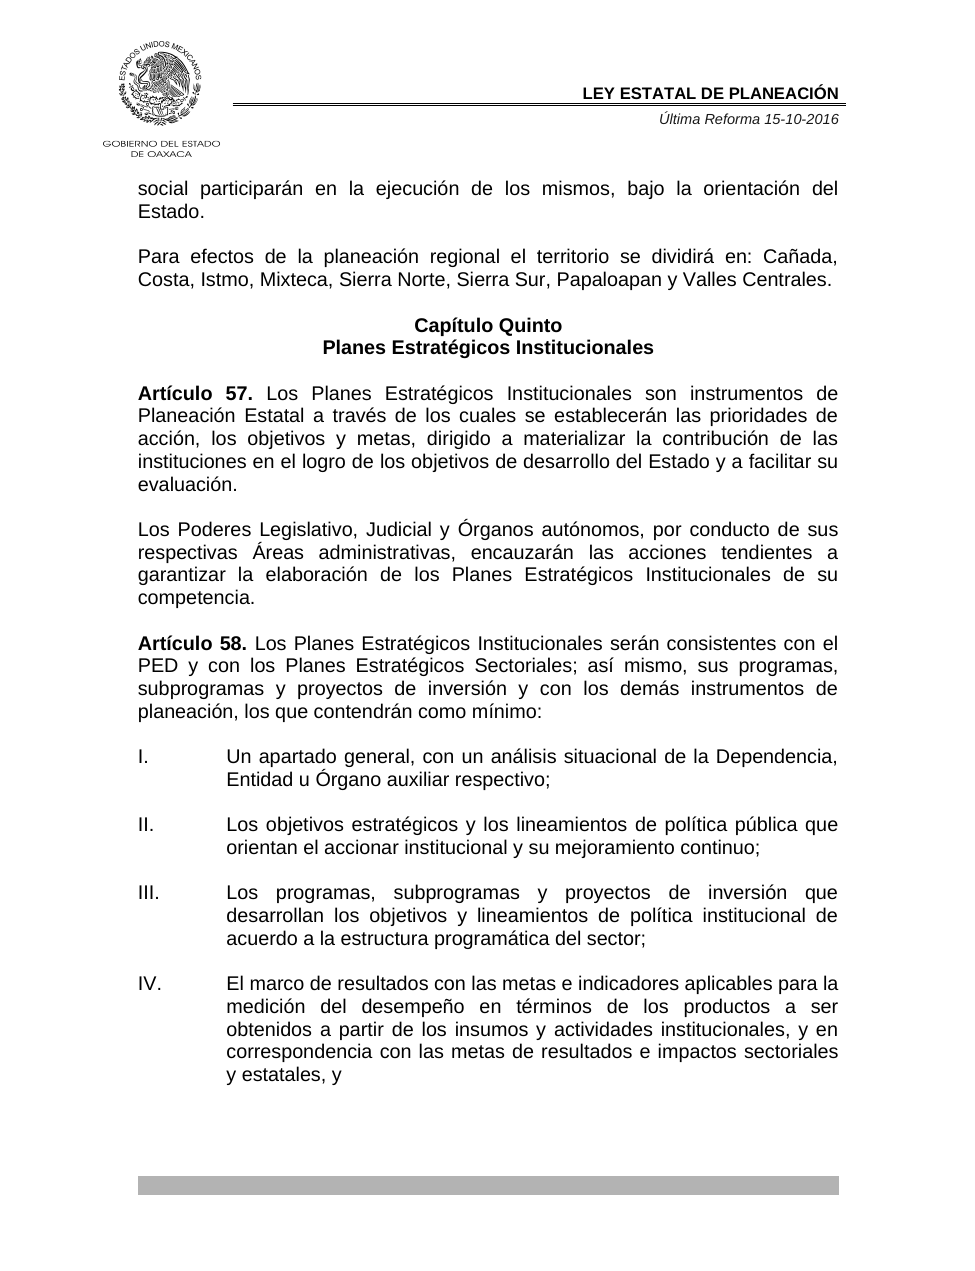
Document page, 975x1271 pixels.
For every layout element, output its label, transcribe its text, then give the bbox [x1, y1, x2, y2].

text Capítulo Quinto [138, 313, 839, 336]
text Los Poderes Legislativo, Judicial y Órganos autónomos, por conducto de sus respectivas Áreas administrativas, encauzarán las acciones tendientes a garantizar la elaboración de los Planes Estratégicos Institucionales de su competencia. [138, 518, 839, 609]
text Artículo 57. Los Planes Estratégicos Institucionales son instrumentos de Planeación Estatal a través de los cuales se establecerán las prioridades de acción, los objetivos y metas, dirigido a materializar la contribución de las instituciones en el logro de los objetivos de desarrollo del Estado y a facilitar su evaluación. [138, 382, 839, 495]
text Planes Estratégicos Institucionales [138, 336, 839, 359]
text Artículo 58. Los Planes Estratégicos Institucionales serán consistentes con el PED y con los Planes Estratégicos Sectoriales; así mismo, sus programas, subprogramas y proyectos de inversión y con los demás instrumentos de planeación, los que contendrán como mínimo: [138, 631, 839, 722]
text IV. El marco de resultados con las metas e indicadores aplicables para la medición del desempeño en términos de los productos a ser obtenidos a partir de los insumos y actividades institucionales, y en correspondencia con las metas de resultados e impactos sectoriales y estatales, y [138, 972, 839, 1086]
text II. Los objetivos estratégicos y los lineamientos de política pública que orientan el accionar institucional y su mejoramiento continuo; [138, 813, 839, 858]
picture [100, 38, 223, 160]
text III. Los programas, subprogramas y proyectos de inversión que desarrollan los objetivos y lineamientos de política institucional de acuerdo a la estructura programática del sector; [138, 881, 839, 949]
text I. Un apartado general, con un análisis situacional de la Dependencia, Entidad u Órgano auxiliar respectivo; [138, 745, 839, 790]
text Para efectos de la planeación regional el territorio se dividirá en: Cañada, Costa, Istmo, Mixteca, Sierra Norte, Sierra Sur, Papaloapan y Valles Centrales. [138, 245, 839, 291]
